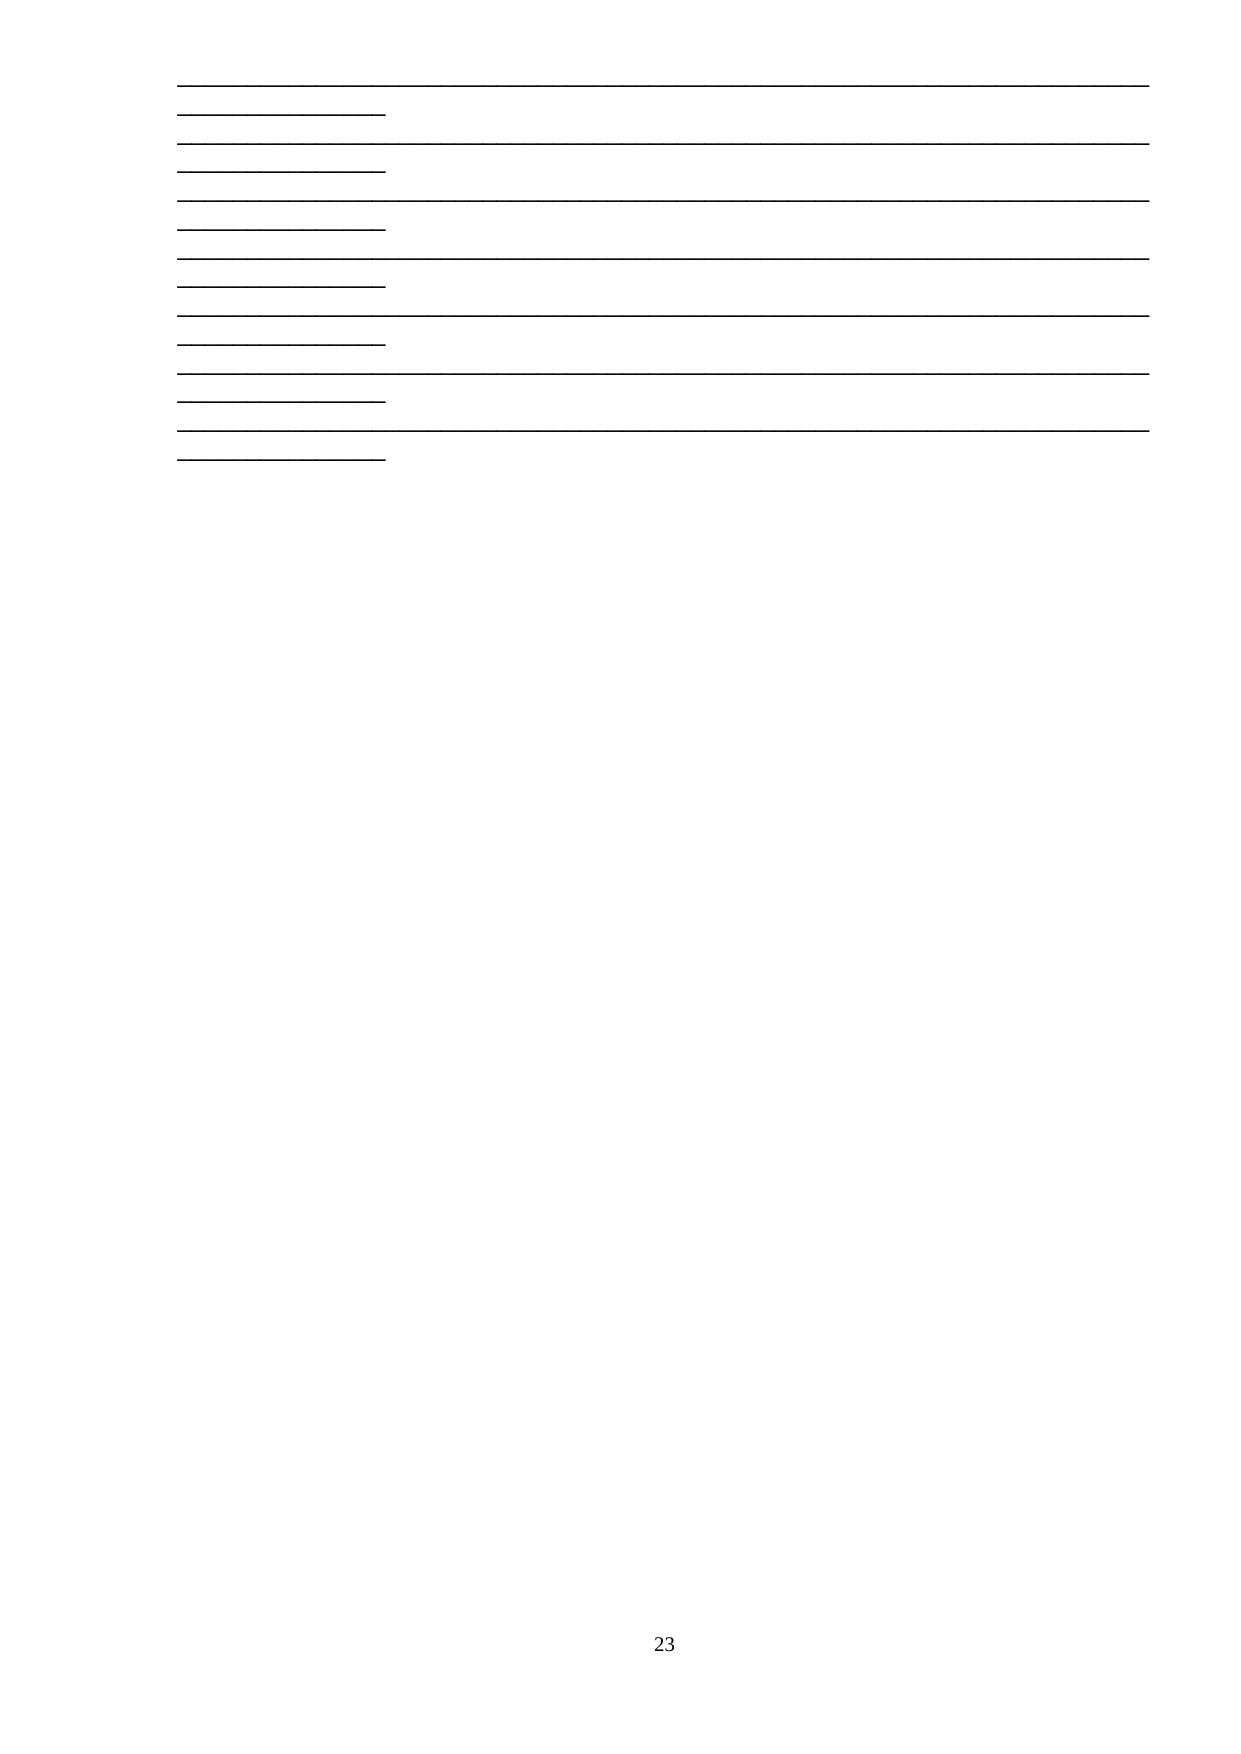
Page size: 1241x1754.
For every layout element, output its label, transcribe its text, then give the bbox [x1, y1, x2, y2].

text _____________________________________________________________________________________ [177, 232, 1152, 289]
text _____________________________________________________________________________________ [177, 289, 1152, 347]
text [177, 174, 1152, 232]
text _____________________________________________________________________________________ [177, 404, 1152, 462]
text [177, 117, 1152, 174]
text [177, 59, 1152, 117]
text _____________________________________________________________________________________ [177, 347, 1152, 404]
